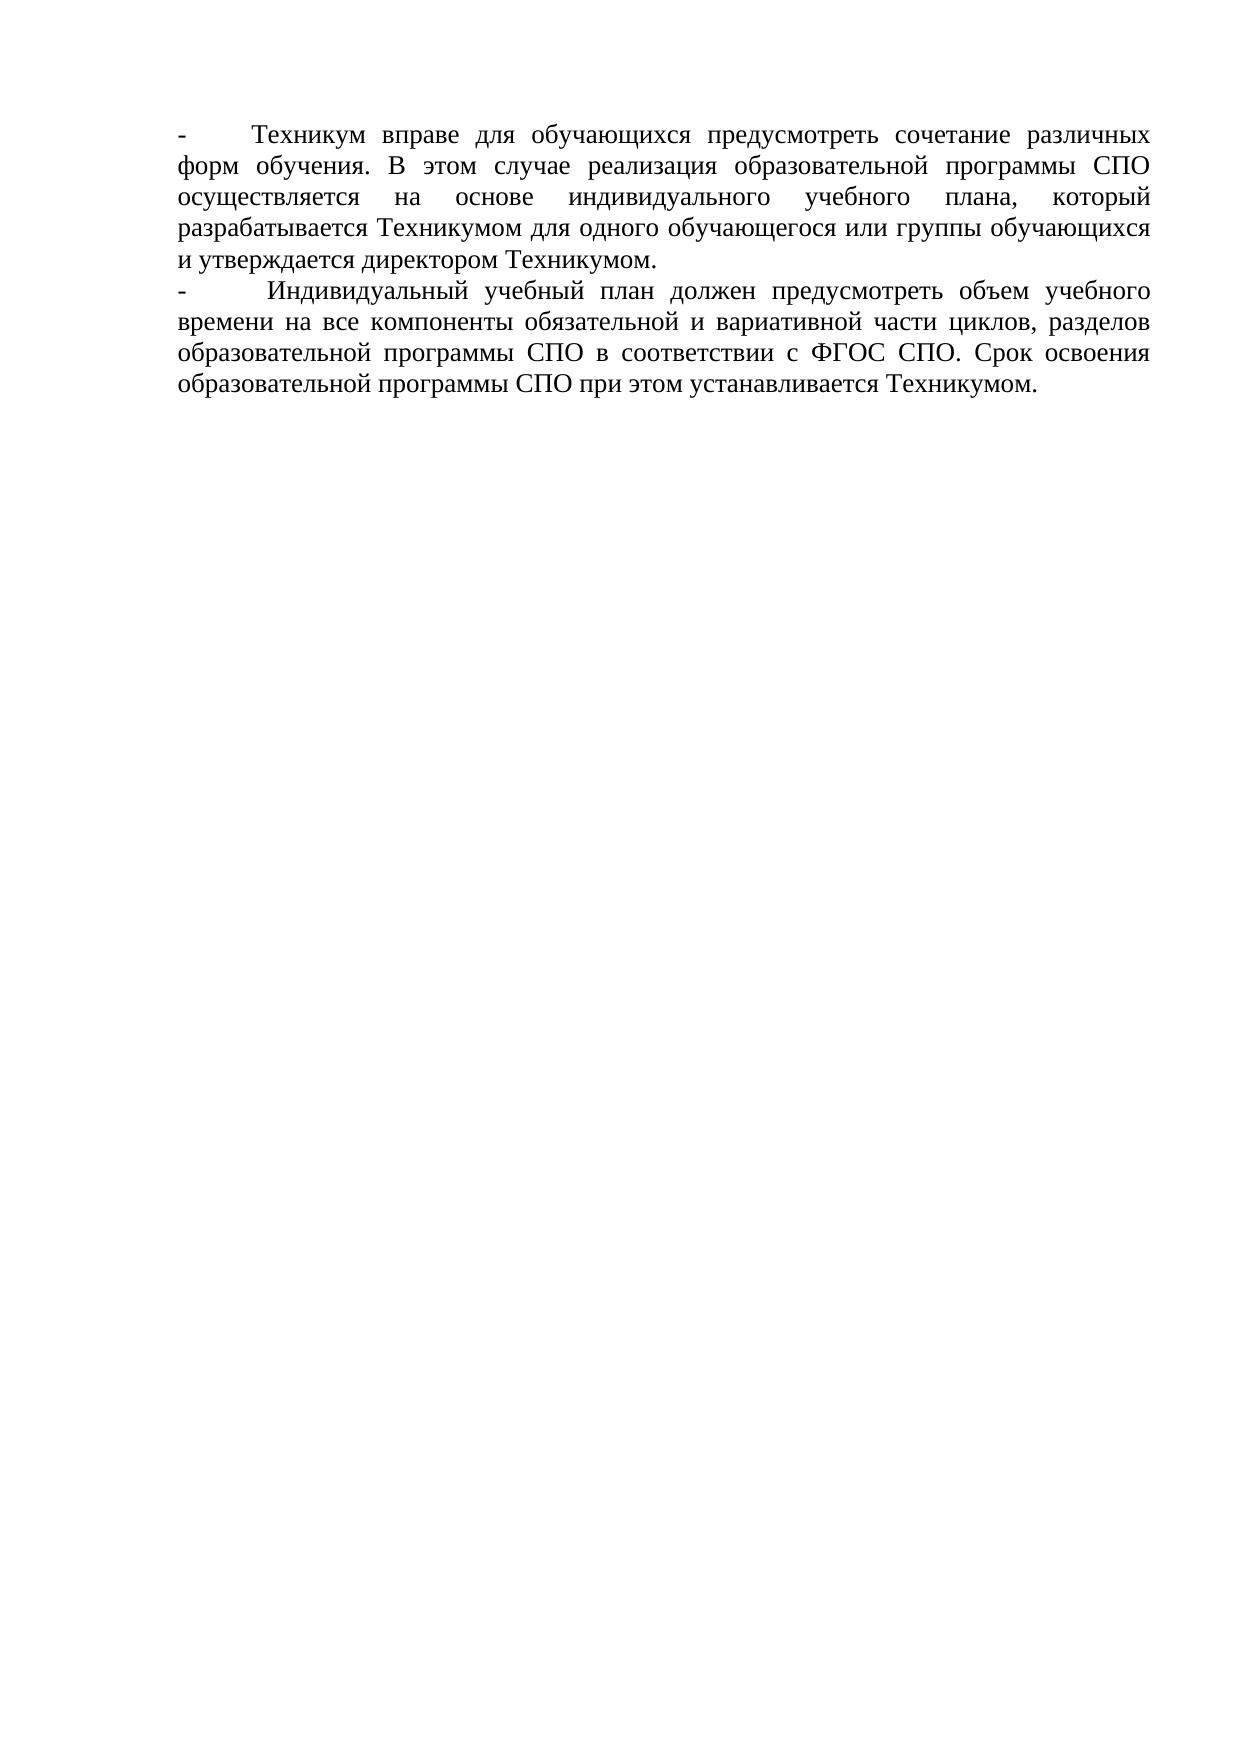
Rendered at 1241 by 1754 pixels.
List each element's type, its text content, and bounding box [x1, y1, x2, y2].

list Техникум вправе для обучающихся предусмотреть сочетание различных форм обучения. В этом случае реализация образовательной программы СПО осуществляется на основе индивидуального учебного плана, который разрабатывается Техникумом для одного обучающегося или группы обучающихся и утверждается директором Техникумом. [177, 118, 1152, 274]
list Индивидуальный учебный план должен предусмотреть объем учебного времени на все компоненты обязательной и вариативной части циклов, разделов образовательной программы СПО в соответствии с ФГОС СПО. Срок освоения образовательной программы СПО при этом устанавливается Техникумом. [177, 274, 1152, 398]
